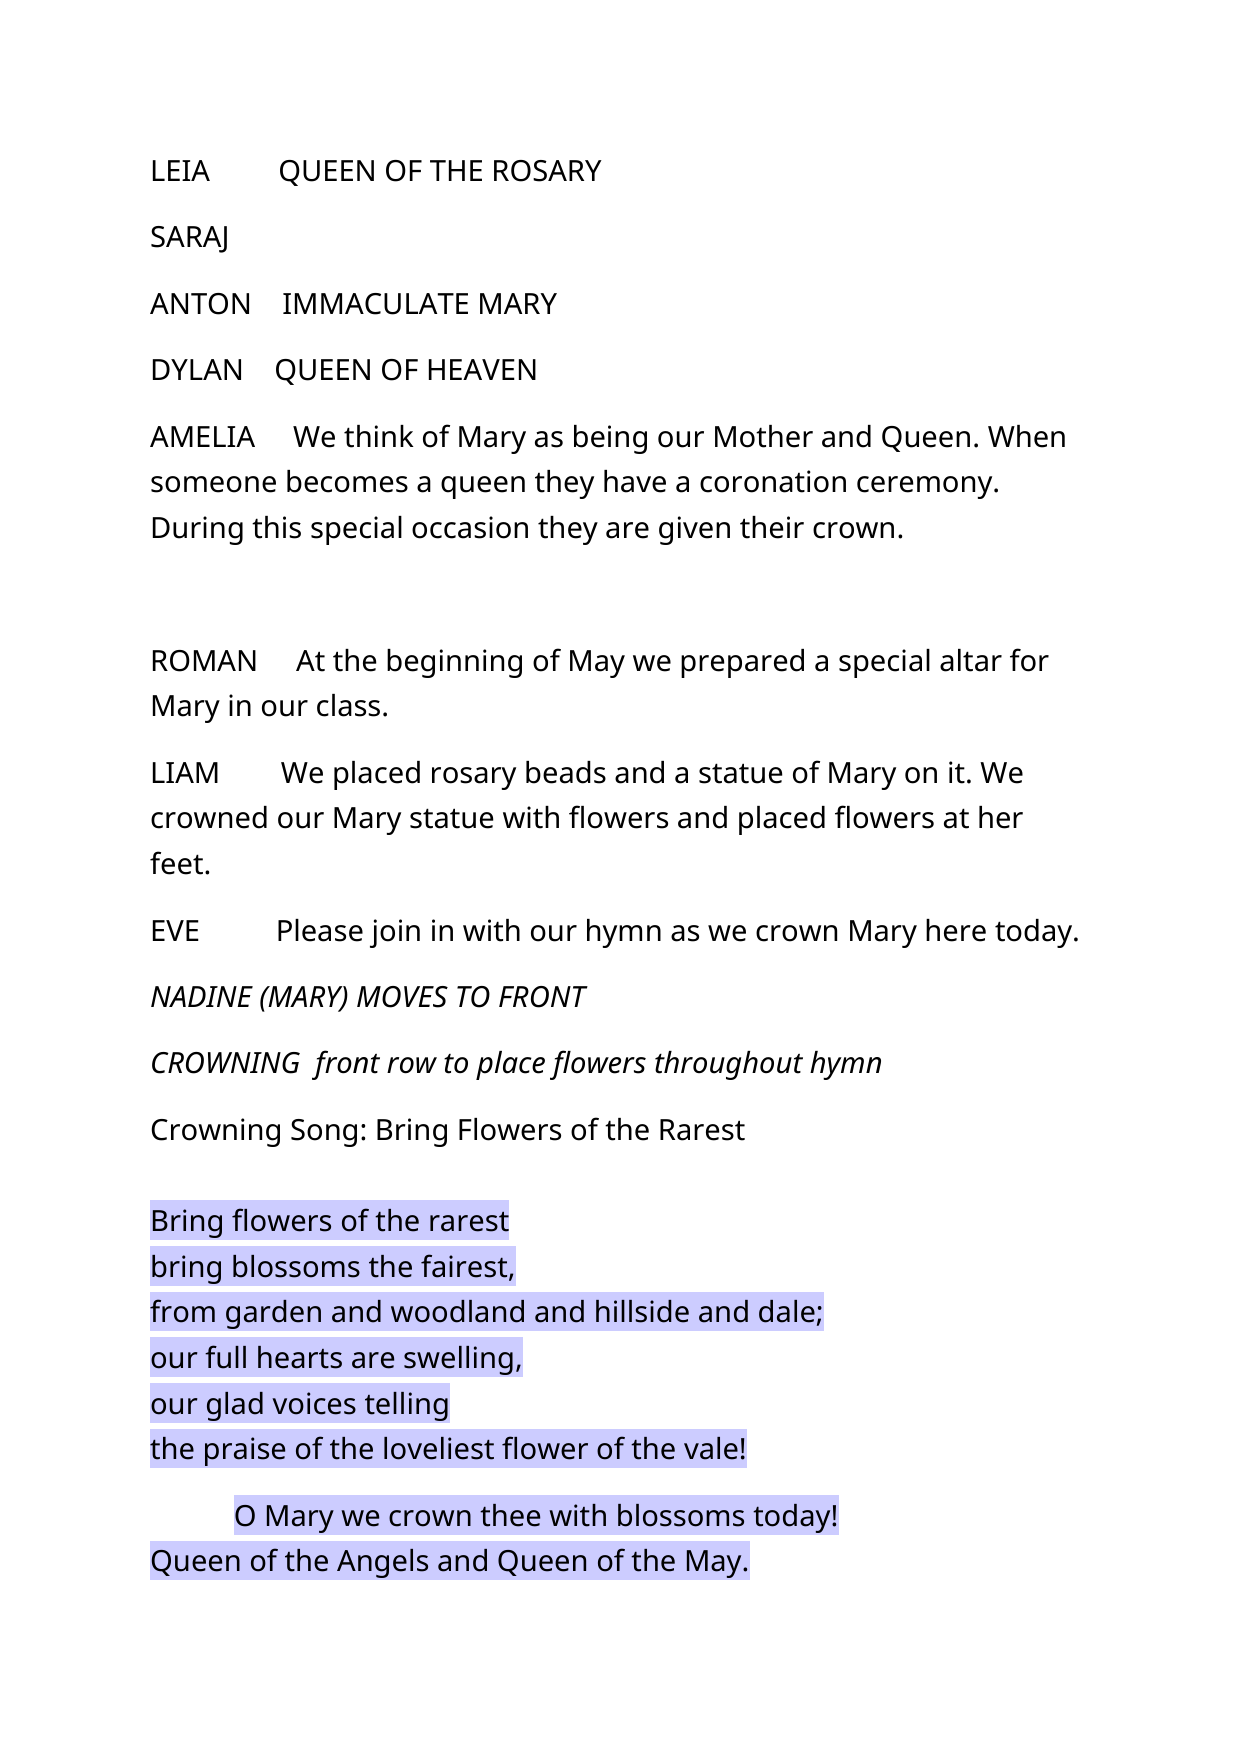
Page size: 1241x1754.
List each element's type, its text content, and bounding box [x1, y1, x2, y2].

text ROMAN At the beginning of May we prepared a special altar for Mary in our class. [150, 640, 1090, 725]
text SARAJ [150, 216, 1090, 256]
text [150, 1495, 1090, 1580]
text LIAM We placed rosary beads and a statue of Mary on it. We crowned our Mary statue with flowers and placed flowers at her feet. [150, 752, 1090, 883]
text LEIA QUEEN OF THE ROSARY [150, 150, 1090, 190]
text CROWNING front row to place flowers throughout hymn [150, 1043, 1090, 1082]
text AMELIA We think of Mary as being our Mother and Queen. When someone becomes a queen they have a coronation ceremony. During this special occasion they are given their crown. [150, 416, 1090, 547]
text Crowning Song: Bring Flowers of the Rarest Bring flowers of the rarest bring blossoms the fairest, from garden and woodland and hillside and dale; our full hearts are swelling, our glad voices telling the praise of the loveliest flower of the vale! [150, 1109, 1090, 1468]
text DYLAN QUEEN OF HEAVEN [150, 349, 1090, 389]
text ANTON IMMACULATE MARY [150, 283, 1090, 323]
text EVE Please join in with our hymn as we crown Mary here today. [150, 910, 1090, 949]
text NADINE (MARY) MOVES TO FRONT [150, 976, 1090, 1016]
